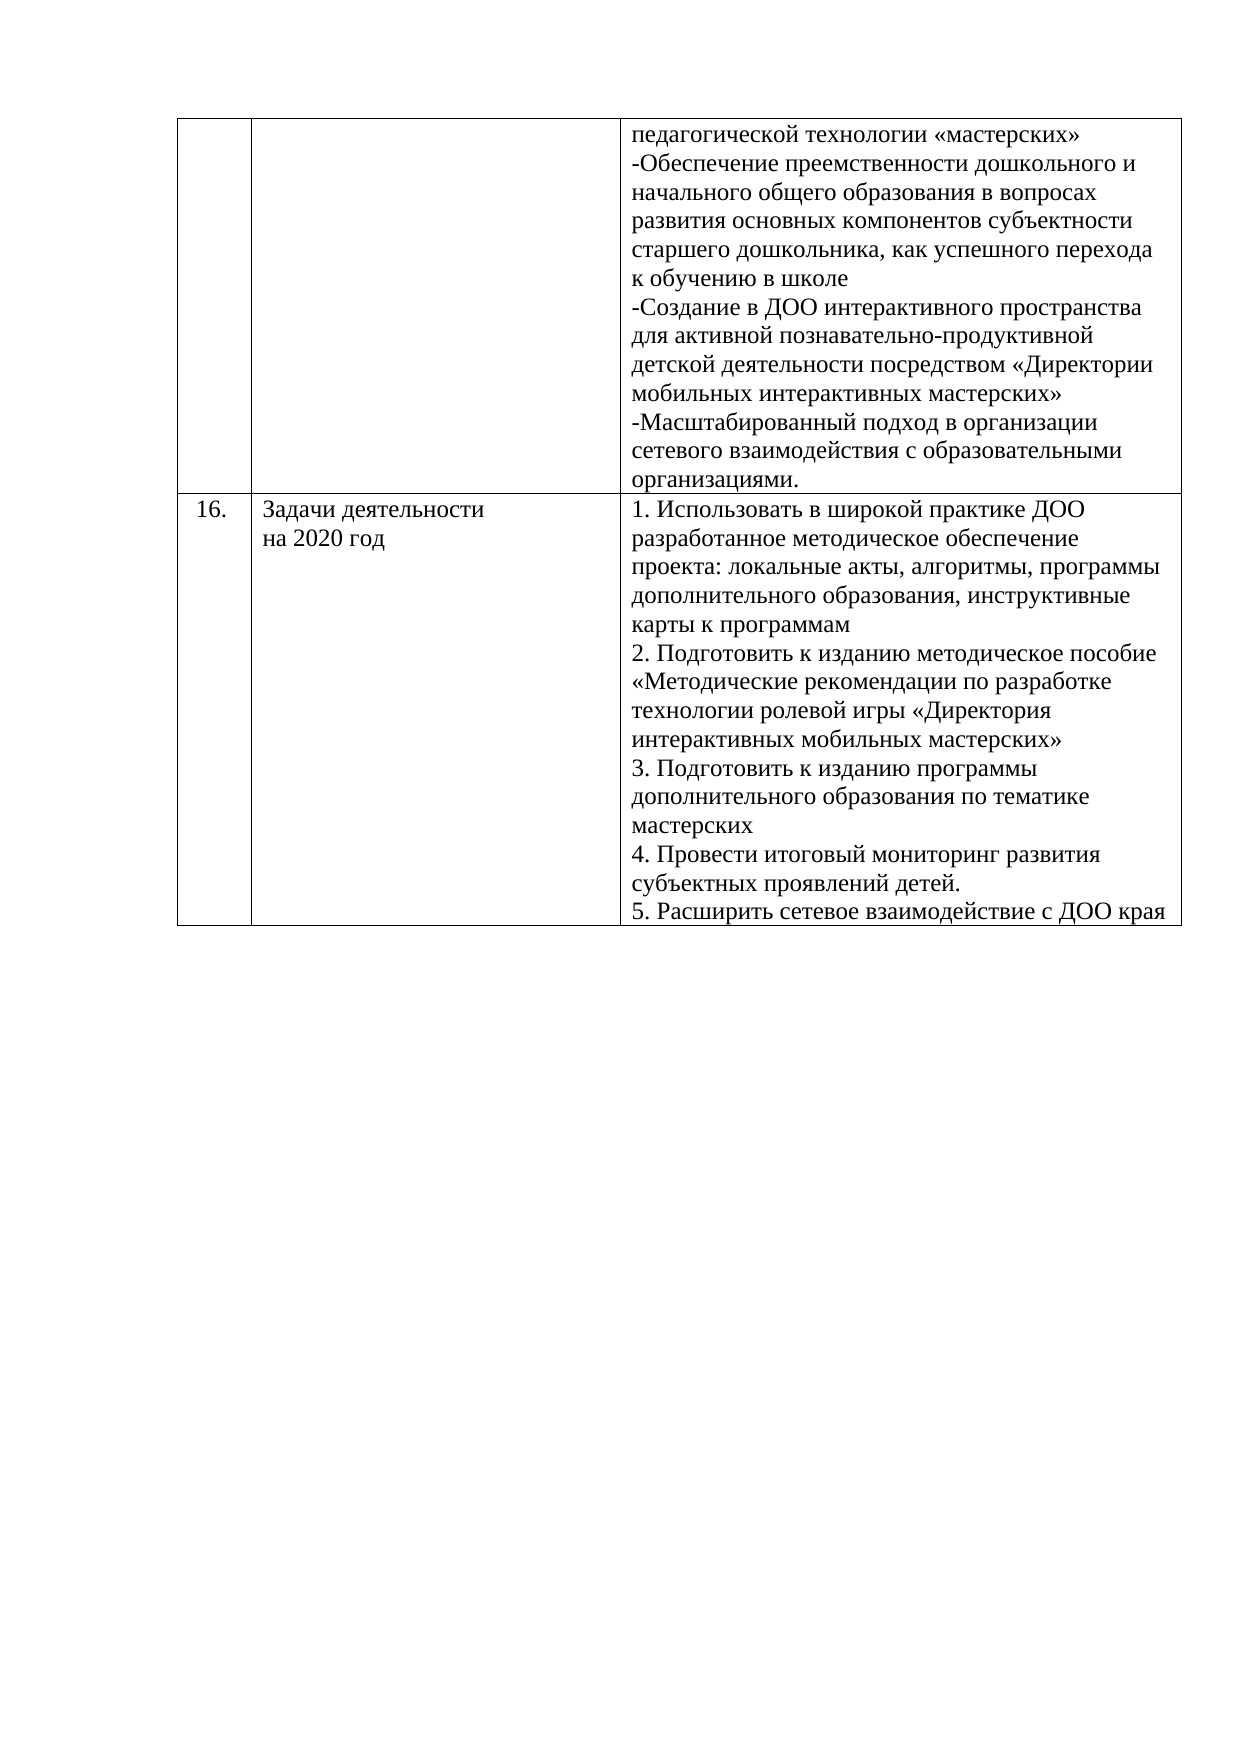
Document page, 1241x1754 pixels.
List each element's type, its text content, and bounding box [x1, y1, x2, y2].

table_cell Задачи деятельности на 2020 год [252, 494, 620, 925]
table_cell 1. Использовать в широкой практике ДОО разработанное методическое обеспечение проекта: локальные акты, алгоритмы, программы дополнительного образования, инструктивные карты к программам 2. Подготовить к изданию методическое пособие «Методические рекомендации по разработке технологии ролевой игры «Директория интерактивных мобильных мастерских» 3. Подготовить к изданию программы дополнительного образования по тематике мастерских 4. Провести итоговый мониторинг развития субъектных проявлений детей. 5. Расширить сетевое взаимодействие с ДОО края [621, 494, 1181, 925]
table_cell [252, 119, 620, 493]
table_cell [178, 119, 251, 493]
table_cell [178, 494, 251, 925]
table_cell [621, 119, 1181, 493]
